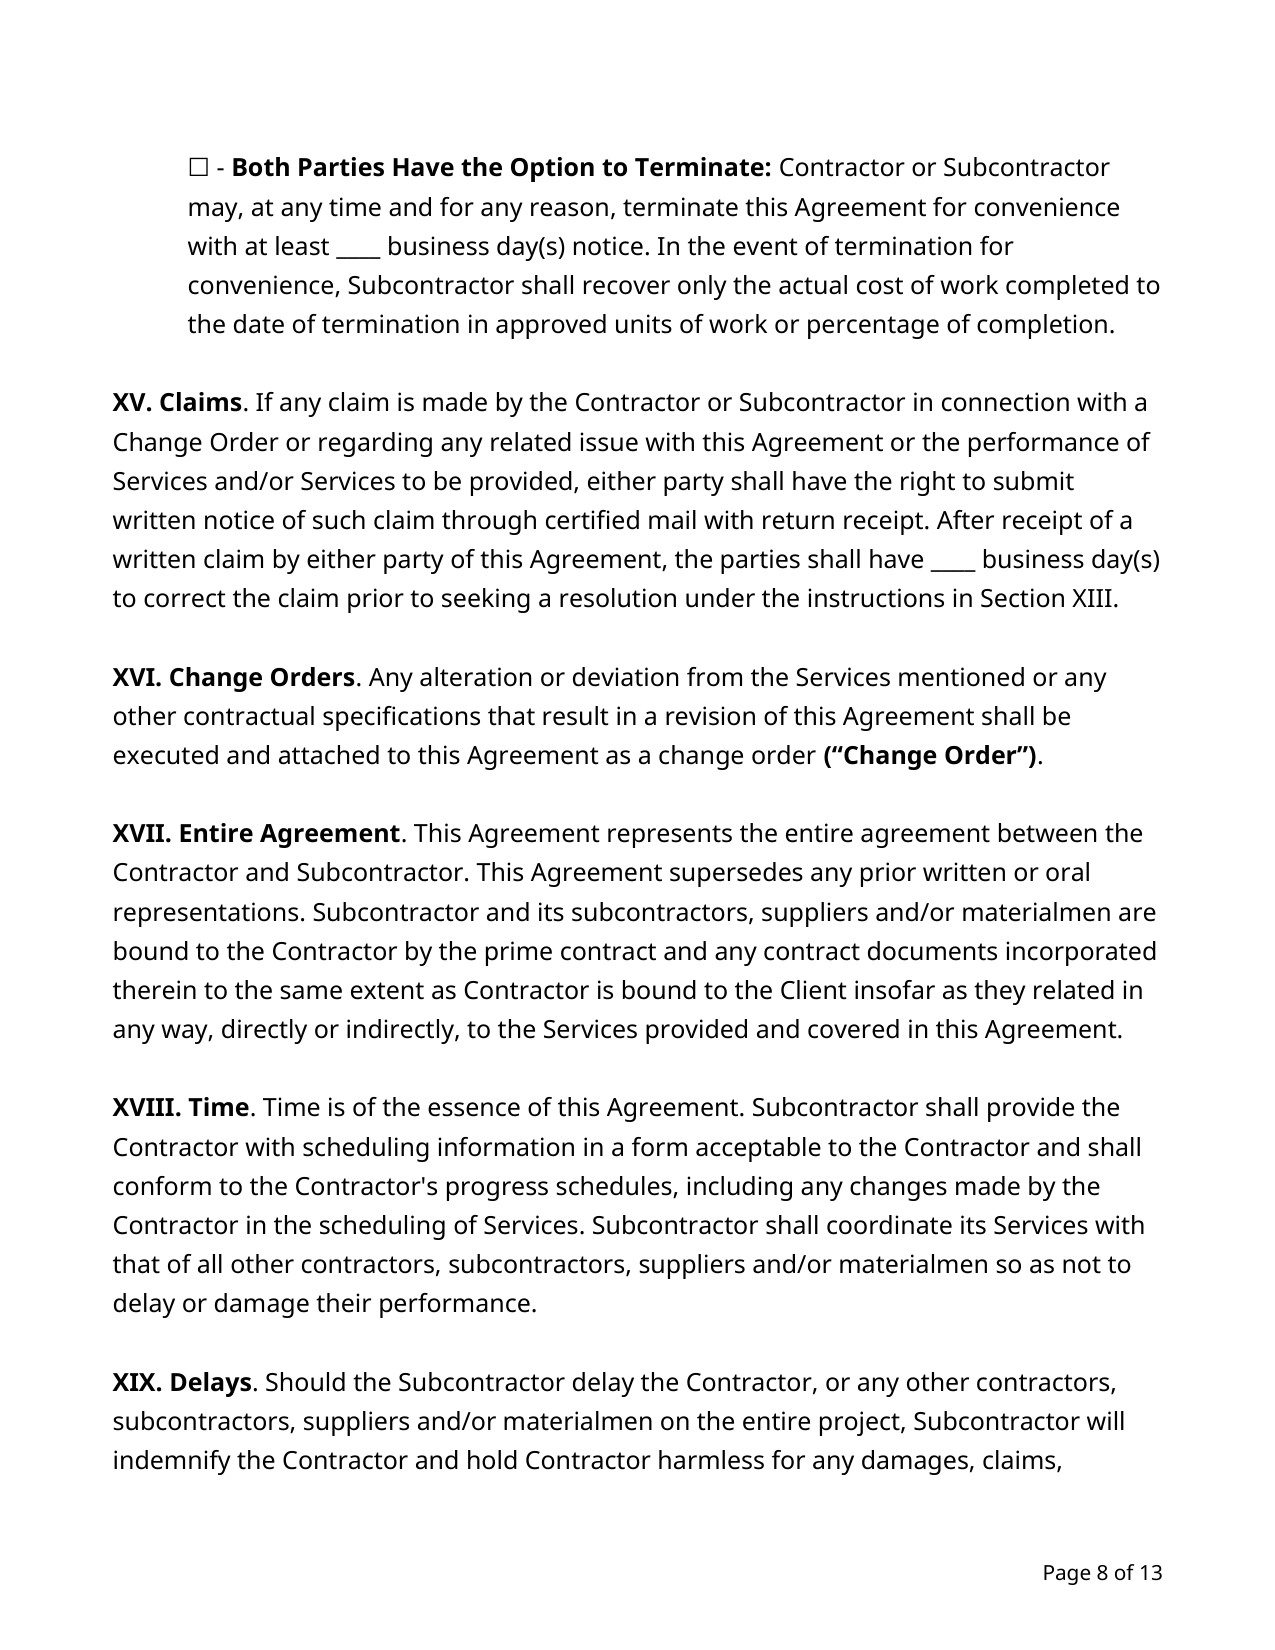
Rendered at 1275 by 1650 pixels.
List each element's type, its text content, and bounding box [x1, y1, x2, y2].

text XV. Claims. If any claim is made by the Contractor or Subcontractor in connection with a Change Order or regarding any related issue with this Agreement or the performance of Services and/or Services to be provided, either party shall have the right to submit written notice of such claim through certified mail with return receipt. After receipt of a written claim by either party of this Agreement, the parties shall have ____ business day(s) to correct the claim prior to seeking a resolution under the instructions in Section XIII. [112, 385, 1162, 615]
text XVII. Entire Agreement. This Agreement represents the entire agreement between the Contractor and Subcontractor. This Agreement supersedes any prior written or oral representations. Subcontractor and its subcontractors, suppliers and/or materialmen are bound to the Contractor by the prime contract and any contract documents incorporated therein to the same extent as Contractor is bound to the Client insofar as they related in any way, directly or indirectly, to the Services provided and covered in this Agreement. [112, 816, 1162, 1046]
text - Both Parties Have the Option to Terminate: Contractor or Subcontractor may, at any time and for any reason, terminate this Agreement for convenience with at least ____ business day(s) notice. In the event of termination for convenience, Subcontractor shall recover only the actual cost of work completed to the date of termination in approved units of work or percentage of completion. [187, 150, 1162, 341]
text XVIII. Time. Time is of the essence of this Agreement. Subcontractor shall provide the Contractor with scheduling information in a form acceptable to the Contractor and shall conform to the Contractor's progress schedules, including any changes made by the Contractor in the scheduling of Services. Subcontractor shall coordinate its Services with that of all other contractors, subcontractors, suppliers and/or materialmen so as not to delay or damage their performance. [112, 1090, 1162, 1320]
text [112, 1364, 1162, 1477]
text XVI. Change Orders. Any alteration or deviation from the Services mentioned or any other contractual specifications that result in a revision of this Agreement shall be executed and attached to this Agreement as a change order (“Change Order”). [112, 659, 1162, 772]
